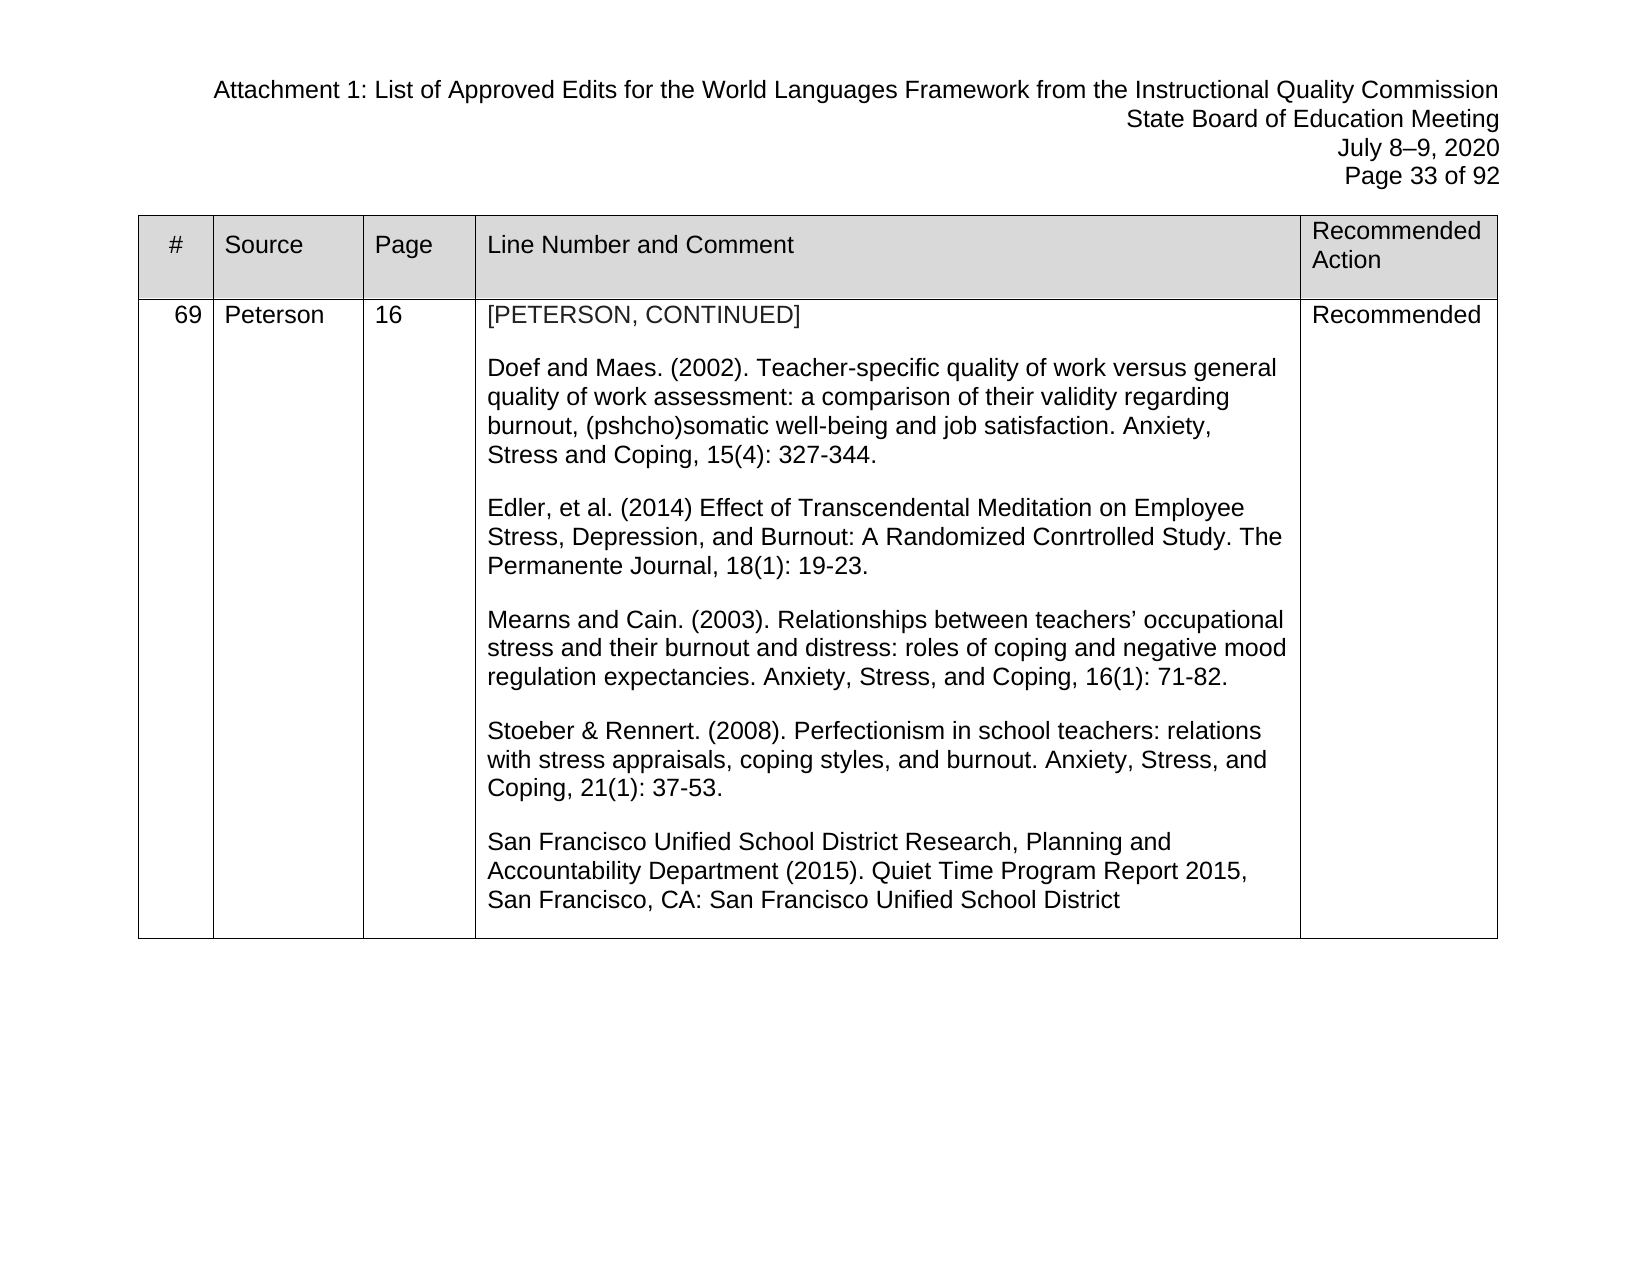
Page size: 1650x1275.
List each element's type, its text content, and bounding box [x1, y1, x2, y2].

table_header # [139, 216, 213, 298]
table_header Recommended Action [1301, 216, 1497, 298]
table_cell 69 [139, 300, 213, 938]
table_cell [PETERSON, CONTINUED] Doef and Maes. (2002). Teacher-specific quality of work versus general quality of work assessment: a comparison of their validity regarding burnout, (pshcho)somatic well-being and job satisfaction. Anxiety, Stress and Coping, 15(4): 327-344. Edler, et al. (2014) Effect of Transcendental Meditation on Employee Stress, Depression, and Burnout: A Randomized Conrtrolled Study. The Permanente Journal, 18(1): 19-23. Mearns and Cain. (2003). Relationships between teachers’ occupational stress and their burnout and distress: roles of coping and negative mood regulation expectancies. Anxiety, Stress, and Coping, 16(1): 71-82. Stoeber & Rennert. (2008). Perfectionism in school teachers: relations with stress appraisals, coping styles, and burnout. Anxiety, Stress, and Coping, 21(1): 37-53. San Francisco Unified School District Research, Planning and Accountability Department (2015). Quiet Time Program Report 2015, San Francisco, CA: San Francisco Unified School District [476, 300, 1300, 938]
table_cell Recommended [1301, 300, 1497, 938]
table_header Source [214, 216, 363, 298]
table_header Page [364, 216, 475, 298]
table_cell Peterson [214, 300, 363, 938]
table_header Line Number and Comment [476, 216, 1300, 298]
table_cell 16 [364, 300, 475, 938]
